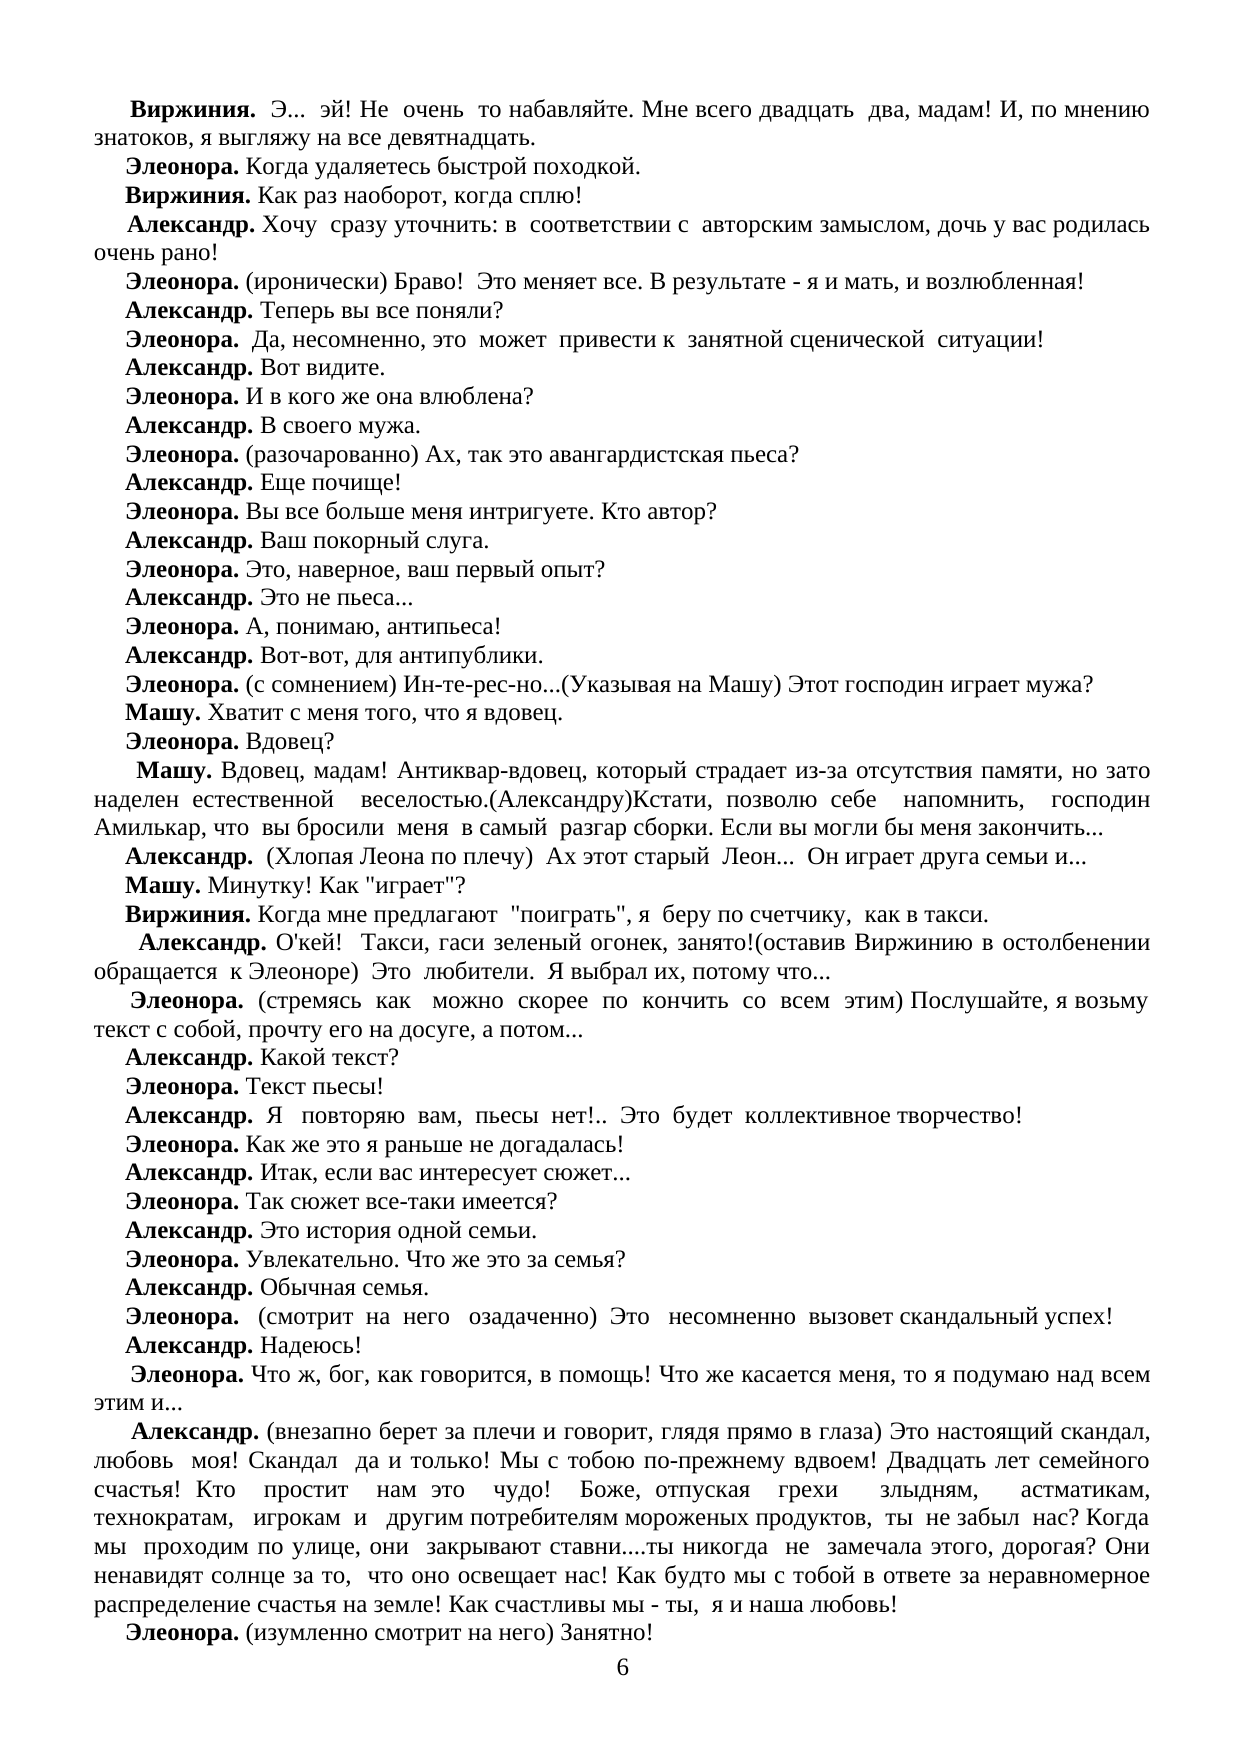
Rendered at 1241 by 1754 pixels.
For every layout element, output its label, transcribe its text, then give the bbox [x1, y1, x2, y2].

text Виржиния. Э... эй! Не очень то набавляйте. Мне всего двадцать два, мадам! И, по мнению знатоков, я выгляжу на все девятнадцать. [94, 94, 1152, 151]
text Александр. Это история одной семьи. [94, 1215, 1152, 1244]
text Элеонора. (с сомнением) Ин-те-рес-но...(Указывая на Машу) Этот господин играет мужа? [94, 669, 1152, 697]
text Александр. Хочу сразу уточнить: в соответствии с авторским замыслом, дочь у вас родилась очень рано! [94, 209, 1152, 266]
text Элеонора. Вдовец? [94, 726, 1152, 755]
text Элеонора. (смотрит на него озадаченно) Это несомненно вызовет скандальный успех! [94, 1301, 1152, 1330]
text Александр. (внезапно берет за плечи и говорит, глядя прямо в глаза) Это настоящий скандал, любовь моя! Скандал да и только! Мы с тобою по-прежнему вдвоем! Двадцать лет семейного счастья! Кто простит нам это чудо! Боже, отпуская грехи злыдням, астматикам, технократам, игрокам и другим потребителям мороженых продуктов, ты не забыл нас? Когда мы проходим по улице, они закрывают ставни....ты никогда не замечала этого, дорогая? Они ненавидят солнце за то, что оно освещает нас! Как будто мы с тобой в ответе за неравномерное распределение счастья на земле! Как счастливы мы - ты, я и наша любовь! [94, 1416, 1152, 1617]
text Элеонора. Увлекательно. Что же это за семья? [94, 1244, 1152, 1272]
text Александр. Надеюсь! [94, 1330, 1152, 1359]
text Машу. Хватит с меня того, что я вдовец. [94, 697, 1152, 726]
text Александр. Это не пьеса... [94, 582, 1152, 611]
text Виржиния. Когда мне предлагают "поиграть", я беру по счетчику, как в такси. [94, 899, 1152, 927]
text Элеонора. Вы все больше меня интригуете. Кто автор? [94, 496, 1152, 525]
text Александр. О'кей! Такси, гаси зеленый огонек, занято!(оставив Виржинию в остолбенении обращается к Элеоноре) Это любители. Я выбрал их, потому что... [94, 927, 1152, 985]
text Элеонора. Что ж, бог, как говорится, в помощь! Что же касается меня, то я подумаю над всем этим и... [94, 1359, 1152, 1416]
text Элеонора. (стремясь как можно скорее по кончить со всем этим) Послушайте, я возьму текст с собой, прочту его на досуге, а потом... [94, 985, 1152, 1042]
text Машу. Минутку! Как "играет"? [94, 870, 1152, 899]
text Элеонора. (изумленно смотрит на него) Занятно! [94, 1617, 1152, 1646]
text Элеонора. (иронически) Браво! Это меняет все. В результате - я и мать, и возлюбленная! [94, 266, 1152, 295]
text Александр. Я повторяю вам, пьесы нет!.. Это будет коллективное творчество! [94, 1100, 1152, 1129]
text Элеонора. Текст пьесы! [94, 1071, 1152, 1100]
text Элеонора. Да, несомненно, это может привести к занятной сценической ситуации! [94, 324, 1152, 352]
text Элеонора. Когда удаляетесь быстрой походкой. [94, 151, 1152, 180]
text Александр. Обычная семья. [94, 1272, 1152, 1301]
text Виржиния. Как раз наоборот, когда сплю! [94, 180, 1152, 209]
text Элеонора. Как же это я раньше не догадалась! [94, 1129, 1152, 1157]
text Александр. Еще почище! [94, 467, 1152, 496]
text Элеонора. Это, наверное, ваш первый опыт? [94, 554, 1152, 582]
text Александр. Итак, если вас интересует сюжет... [94, 1157, 1152, 1186]
text Элеонора. И в кого же она влюблена? [94, 381, 1152, 410]
text Александр. Какой текст? [94, 1042, 1152, 1071]
text Машу. Вдовец, мадам! Антиквар-вдовец, который страдает из-за отсутствия памяти, но зато наделен естественной веселостью.(Александру)Кстати, позволю себе напомнить, господин Амилькар, что вы бросили меня в самый разгар сборки. Если вы могли бы меня закончить... [94, 755, 1152, 841]
text Александр. (Хлопая Леона по плечу) Ах этот старый Леон... Он играет друга семьи и... [94, 841, 1152, 870]
text Элеонора. Так сюжет все-таки имеется? [94, 1186, 1152, 1215]
text Элеонора. А, понимаю, антипьеса! [94, 611, 1152, 640]
text Александр. Вот видите. [94, 352, 1152, 381]
text Александр. Вот-вот, для антипублики. [94, 640, 1152, 669]
text Александр. Ваш покорный слуга. [94, 525, 1152, 554]
text Александр. В своего мужа. [94, 410, 1152, 439]
text Элеонора. (разочарованно) Ах, так это авангардистская пьеса? [94, 439, 1152, 467]
text Александр. Теперь вы все поняли? [94, 295, 1152, 324]
